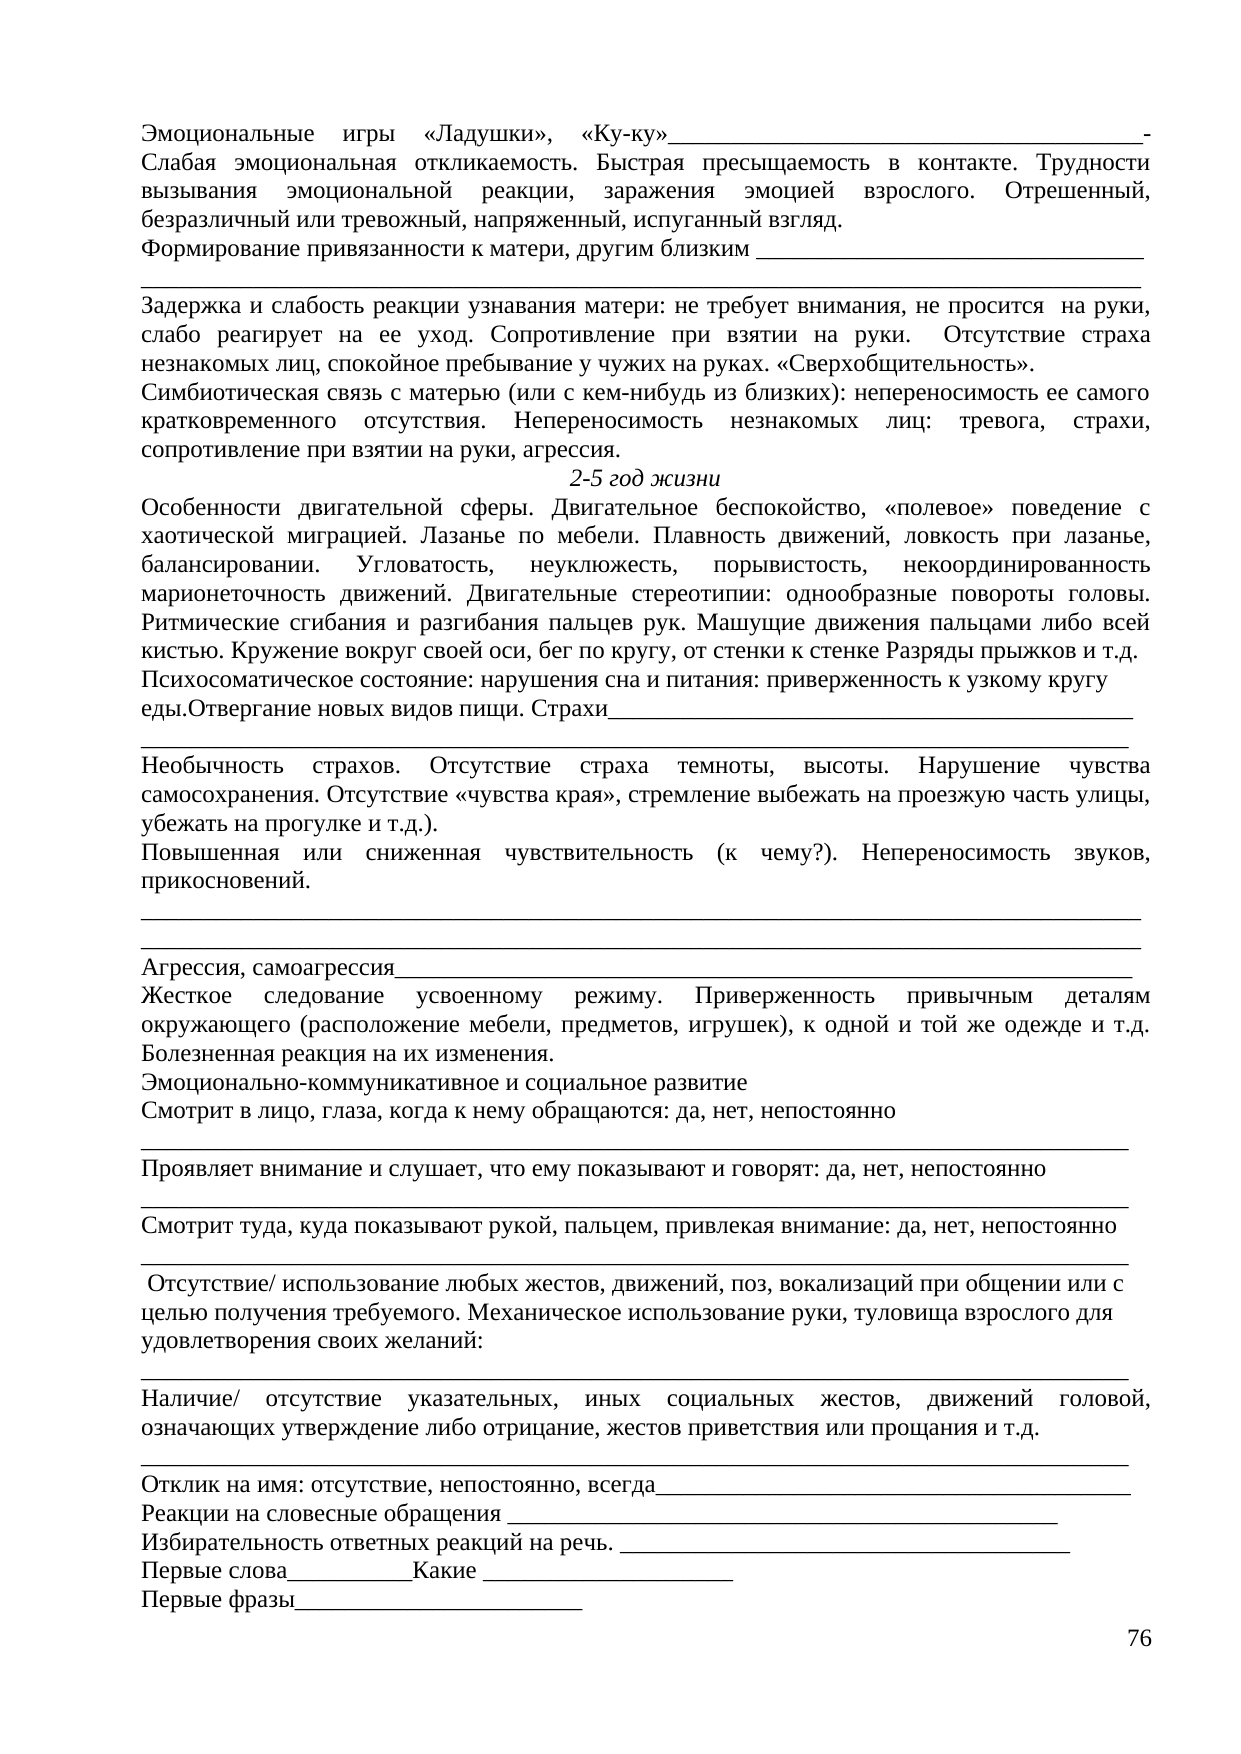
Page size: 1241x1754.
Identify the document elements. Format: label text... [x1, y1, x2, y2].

list Первые фразы_______________________ [141, 1584, 1152, 1613]
list Агрессия, самоагрессия___________________________________________________________ [141, 952, 1152, 981]
list Избирательность ответных реакций на речь. ____________________________________ [141, 1527, 1152, 1556]
list Особенности двигательной сферы. Двигательное беспокойство, «полевое» поведение с хаотической миграцией. Лазанье по мебели. Плавность движений, ловкость при лазанье, балансировании. Угловатость, неуклюжесть, порывистость, некоординированность марионеточность движений. Двигательные стереотипии: однообразные повороты головы. Ритмические сгибания и разгибания пальцев рук. Машущие движения пальцами либо всей кистью. Кружение вокруг своей оси, бег по кругу, от стенки к стенке Разряды прыжков и т.д. [141, 492, 1152, 664]
list Отсутствие/ использование любых жестов, движений, поз, вокализаций при общении или с целью получения требуемого. Механическое использование руки, туловища взрослого для удовлетворения своих желаний: [141, 1268, 1152, 1354]
list Смотрит туда, куда показывают рукой, пальцем, привлекая внимание: да, нет, непостоянно [141, 1211, 1152, 1239]
list Необычность страхов. Отсутствие страха темноты, высоты. Нарушение чувства самосохранения. Отсутствие «чувства края», стремление выбежать на проезжую часть улицы, убежать на прогулке и т.д.). [141, 751, 1152, 837]
list Наличие/ отсутствие указательных, иных социальных жестов, движений головой, означающих утверждение либо отрицание, жестов приветствия или прощания и т.д. [141, 1383, 1152, 1441]
list Повышенная или сниженная чувствительность (к чему?). Непереносимость звуков, прикосновений. ________________________________________________________________________________________________________________________________________________________________ [141, 837, 1152, 952]
list Эмоционально-коммуникативное и социальное развитие [141, 1067, 1152, 1096]
list _______________________________________________________________________________ [141, 1182, 1152, 1211]
list Смотрит в лицо, глаза, когда к нему обращаются: да, нет, непостоянно [141, 1096, 1152, 1124]
list Проявляет внимание и слушает, что ему показывают и говорят: да, нет, непостоянно [141, 1153, 1152, 1182]
list 2-5 год жизни [141, 463, 1152, 492]
list Отклик на имя: отсутствие, непостоянно, всегда______________________________________ [141, 1469, 1152, 1498]
list Задержка и слабость реакции узнавания матери: не требует внимания, не просится на руки, слабо реагирует на ее уход. Сопротивление при взятии на руки. Отсутствие страха незнакомых лиц, спокойное пребывание у чужих на руках. «Сверхобщительность». [141, 291, 1152, 377]
list Эмоциональные игры «Ладушки», «Ку-ку»______________________________________-Слабая эмоциональная откликаемость. Быстрая пресыщаемость в контакте. Трудности вызывания эмоциональной реакции, заражения эмоцией взрослого. Отрешенный, безразличный или тревожный, напряженный, испуганный взгляд. [141, 118, 1152, 233]
list Психосоматическое состояние: нарушения сна и питания: приверженность к узкому кругу еды.Отвергание новых видов пищи. Страхи__________________________________________ _______________________________________________________________________________ [141, 664, 1152, 751]
list Симбиотическая связь с матерью (или с кем-нибудь из близких): непереносимость ее самого кратковременного отсутствия. Непереносимость незнакомых лиц: тревога, страхи, сопротивление при взятии на руки, агрессия. [141, 377, 1152, 463]
list _______________________________________________________________________________ [141, 1239, 1152, 1268]
list Первые слова__________Какие ____________________ [141, 1556, 1152, 1584]
list _______________________________________________________________________________ [141, 1441, 1152, 1469]
list Реакции на словесные обращения ____________________________________________ [141, 1498, 1152, 1527]
list Формирование привязанности к матери, другим близким _______________________________ [141, 233, 1152, 262]
list _______________________________________________________________________________ [141, 1124, 1152, 1153]
list ________________________________________________________________________________ [141, 262, 1152, 291]
list Жесткое следование усвоенному режиму. Приверженность привычным деталям окружающего (расположение мебели, предметов, игрушек), к одной и той же одежде и т.д. Болезненная реакция на их изменения. [141, 981, 1152, 1067]
list _______________________________________________________________________________ [141, 1354, 1152, 1383]
